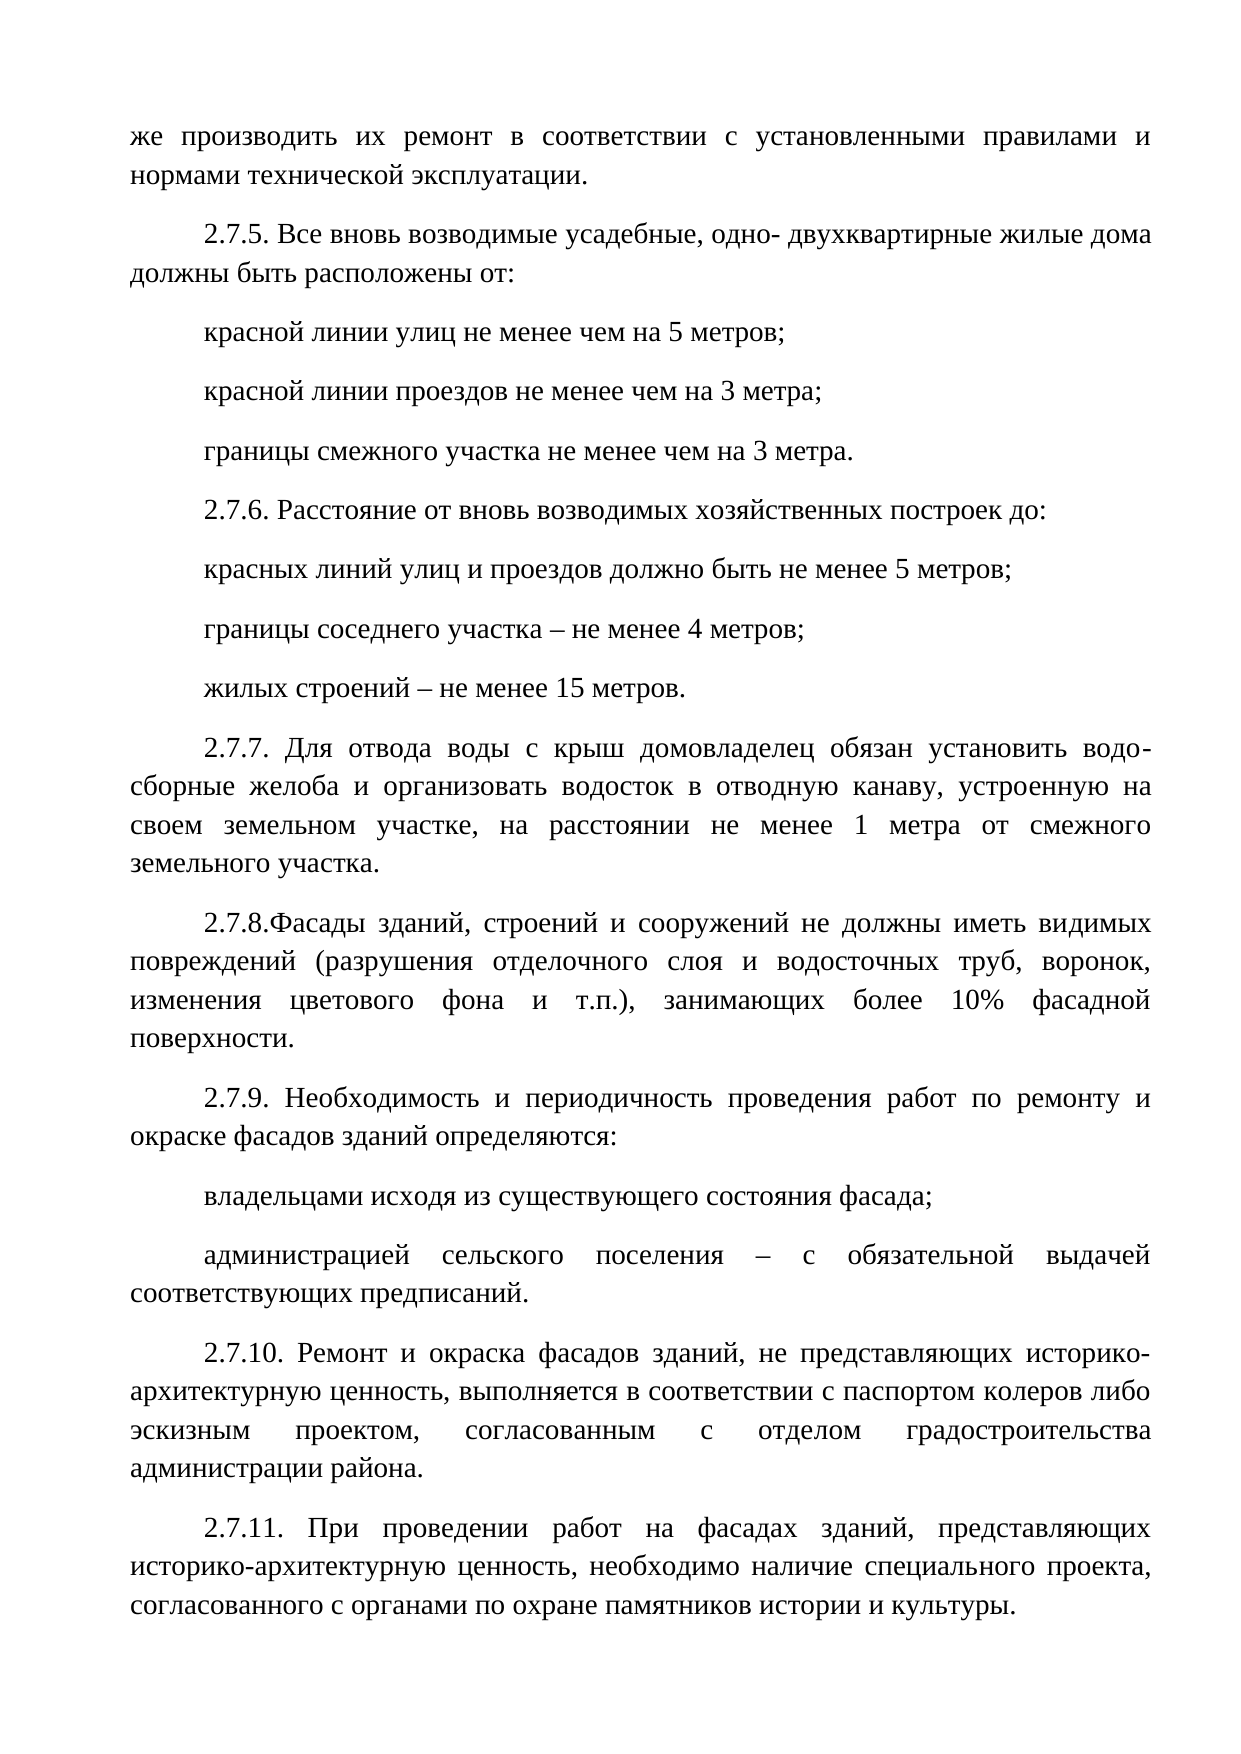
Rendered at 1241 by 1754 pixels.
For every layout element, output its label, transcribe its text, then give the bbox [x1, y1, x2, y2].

text границы соседнего участка – не менее 4 метров; [130, 611, 1152, 644]
text красной линии улиц не менее чем на 5 метров; [130, 314, 1152, 348]
text границы смежного участка не менее чем на 3 метра. [130, 433, 1152, 466]
text администрацией сельского поселения – с обязательной выдачей соответствующих предписаний. [130, 1237, 1152, 1309]
text 2.7.5. Все вновь возводимые усадебные, одно- двухквартирные жилые дома должны быть расположены от: [130, 216, 1152, 288]
text 2.7.10. Ремонт и окраска фасадов зданий, не представляющих историко-архитектурную ценность, выполняется в соответствии с паспортом колеров либо эскизным проектом, согласованным с отделом градостроительства администрации района. [130, 1335, 1152, 1484]
text 2.7.8.Фасады зданий, строений и сооружений не должны иметь видимых повреждений (разрушения отделочного слоя и водосточных труб, воронок, изменения цветового фона и т.п.), занимающих более 10% фасадной поверхности. [130, 905, 1152, 1054]
text владельцами исходя из существующего состояния фасада; [130, 1178, 1152, 1211]
text красной линии проездов не менее чем на 3 метра; [130, 373, 1152, 407]
text 2.7.11. При проведении работ на фасадах зданий, представляющих историко-архитектурную ценность, необходимо наличие специального проекта, согласованного с органами по охране памятников истории и культуры. [130, 1510, 1152, 1621]
text красных линий улиц и проездов должно быть не менее 5 метров; [130, 552, 1152, 585]
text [130, 118, 1152, 190]
text 2.7.6. Расстояние от вновь возводимых хозяйственных построек до: [130, 492, 1152, 526]
text 2.7.9. Необходимость и периодичность проведения работ по ремонту и окраске фасадов зданий определяются: [130, 1080, 1152, 1152]
text жилых строений – не менее 15 метров. [130, 670, 1152, 704]
text 2.7.7. Для отвода воды с крыш домовладелец обязан установить водосборные желоба и организовать водосток в отводную канаву, устроенную на своем земельном участке, на расстоянии не менее 1 метра от смежного земельного участка. [130, 730, 1152, 879]
